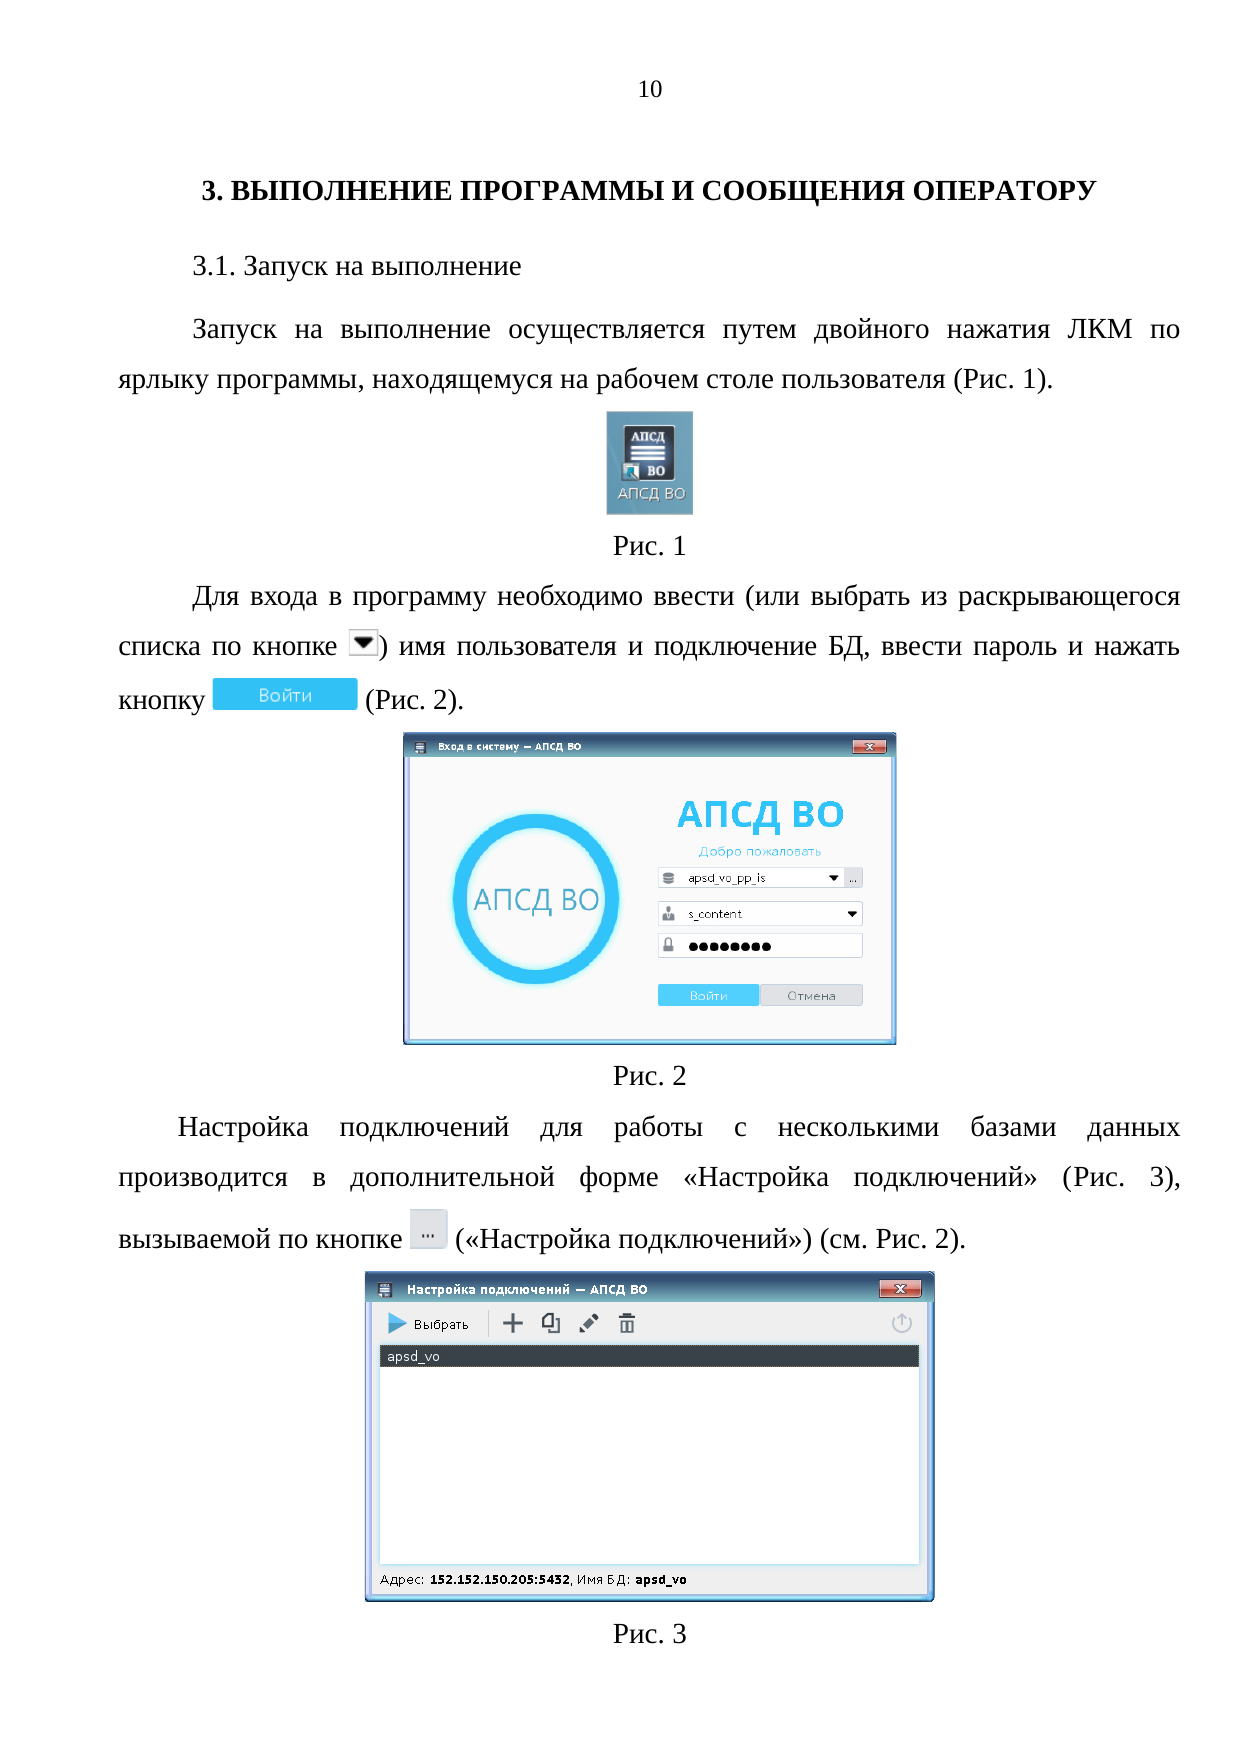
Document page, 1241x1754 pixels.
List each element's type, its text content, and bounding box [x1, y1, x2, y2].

text Запуск на выполнение [192, 248, 1181, 282]
text Рис. 2 [118, 1058, 1181, 1092]
picture [606, 411, 694, 515]
picture [212, 678, 358, 710]
picture [403, 732, 897, 1045]
text Рис. 3 [118, 1616, 1181, 1650]
picture [348, 629, 379, 656]
text Запуск на выполнение осуществляется путем двойного нажатия ЛКМ по ярлыку программы, находящемуся на рабочем столе пользователя (рис. 1). [118, 311, 1181, 395]
text Рис. 1 [118, 528, 1181, 561]
picture [410, 1209, 448, 1249]
text Выполнение программы и сообщения оператору [118, 173, 1181, 206]
text Для входа в программу необходимо ввести (или выбрать из раскрывающегося списка по кнопке ) имя пользователя и подключение БД, ввести пароль и нажать кнопку (рис. 2). [118, 578, 1181, 716]
text Настройка подключений для работы с несколькими базами данных производится в дополнительной форме «Настройка подключений» (рис. 3), вызываемой по кнопке («Настройка подключений») (см. рис. 2). [118, 1109, 1181, 1255]
picture [364, 1271, 935, 1602]
